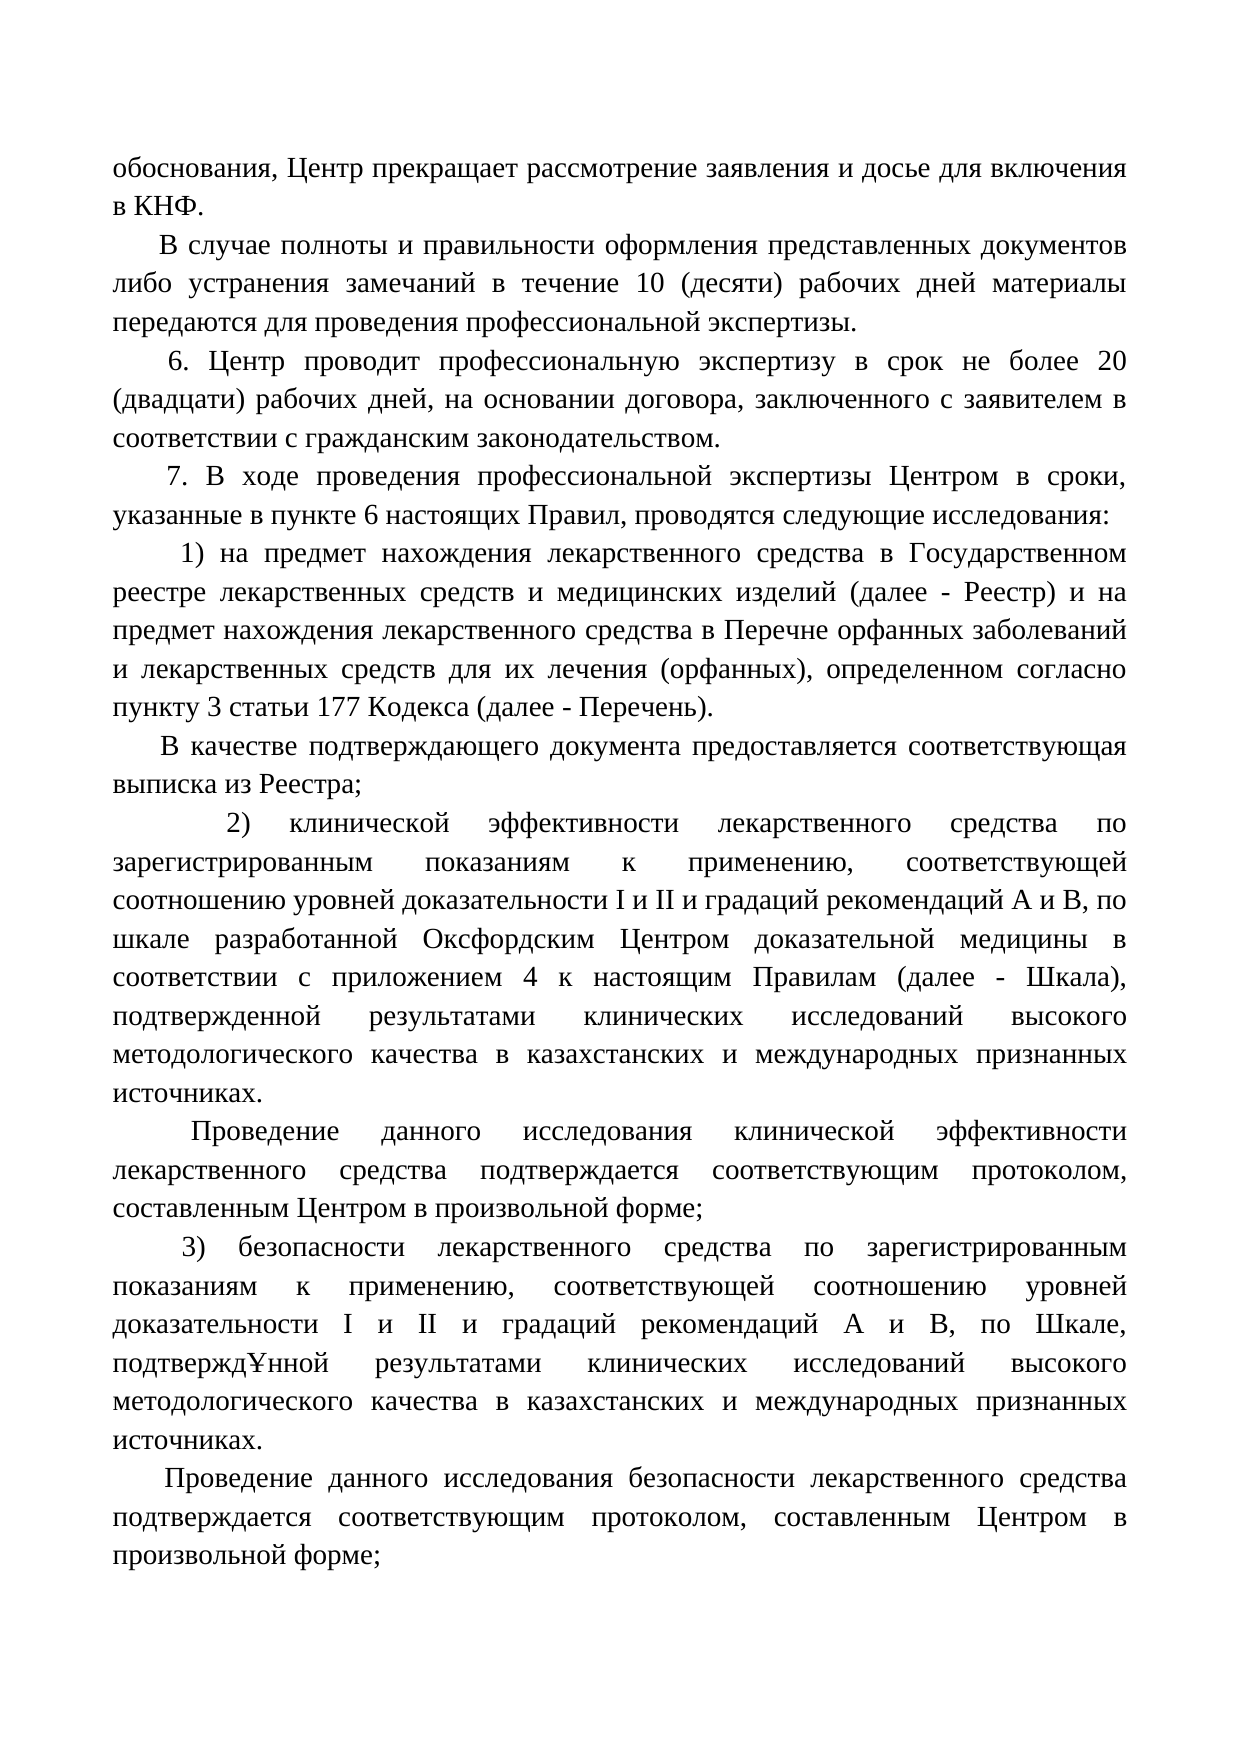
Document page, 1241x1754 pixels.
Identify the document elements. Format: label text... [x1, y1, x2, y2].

text 6. Центр проводит профессиональную экспертизу в срок не более 20 (двадцати) рабочих дней, на основании договора, заключенного с заявителем в соответствии с гражданским законодательством. [112, 343, 1128, 453]
text В качестве подтверждающего документа предоставляется соответствующая выписка из Реестра; [112, 728, 1128, 800]
text Проведение данного исследования клинической эффективности лекарственного средства подтверждается соответствующим протоколом, составленным Центром в произвольной форме; [112, 1113, 1128, 1224]
text Проведение данного исследования безопасности лекарственного средства подтверждается соответствующим протоколом, составленным Центром в произвольной форме; [112, 1460, 1128, 1571]
text 7. В ходе проведения профессиональной экспертизы Центром в сроки, указанные в пункте 6 настоящих Правил, проводятся следующие исследования: [112, 458, 1128, 530]
text 1) на предмет нахождения лекарственного средства в Государственном реестре лекарственных средств и медицинских изделий (далее - Реестр) и на предмет нахождения лекарственного средства в Перечне орфанных заболеваний и лекарственных средств для их лечения (орфанных), определенном согласно пункту 3 статьи 177 Кодекса (далее - Перечень). [112, 535, 1128, 723]
text 2) клинической эффективности лекарственного средства по зарегистрированным показаниям к применению, соответствующей соотношению уровней доказательности I и II и градаций рекомендаций А и В, по шкале разработанной Оксфордским Центром доказательной медицины в соответствии с приложением 4 к настоящим Правилам (далее - Шкала), подтвержденной результатами клинических исследований высокого методологического качества в казахстанских и международных признанных источниках. [112, 805, 1128, 1108]
text В случае полноты и правильности оформления представленных документов либо устранения замечаний в течение 10 (десяти) рабочих дней материалы передаются для проведения профессиональной экспертизы. [112, 227, 1128, 338]
text 3) безопасности лекарственного средства по зарегистрированным показаниям к применению, соответствующей соотношению уровней доказательности I и II и градаций рекомендаций А и В, по Шкале, подтверждҰнной результатами клинических исследований высокого методологического качества в казахстанских и международных признанных источниках. [112, 1229, 1128, 1455]
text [112, 150, 1128, 222]
